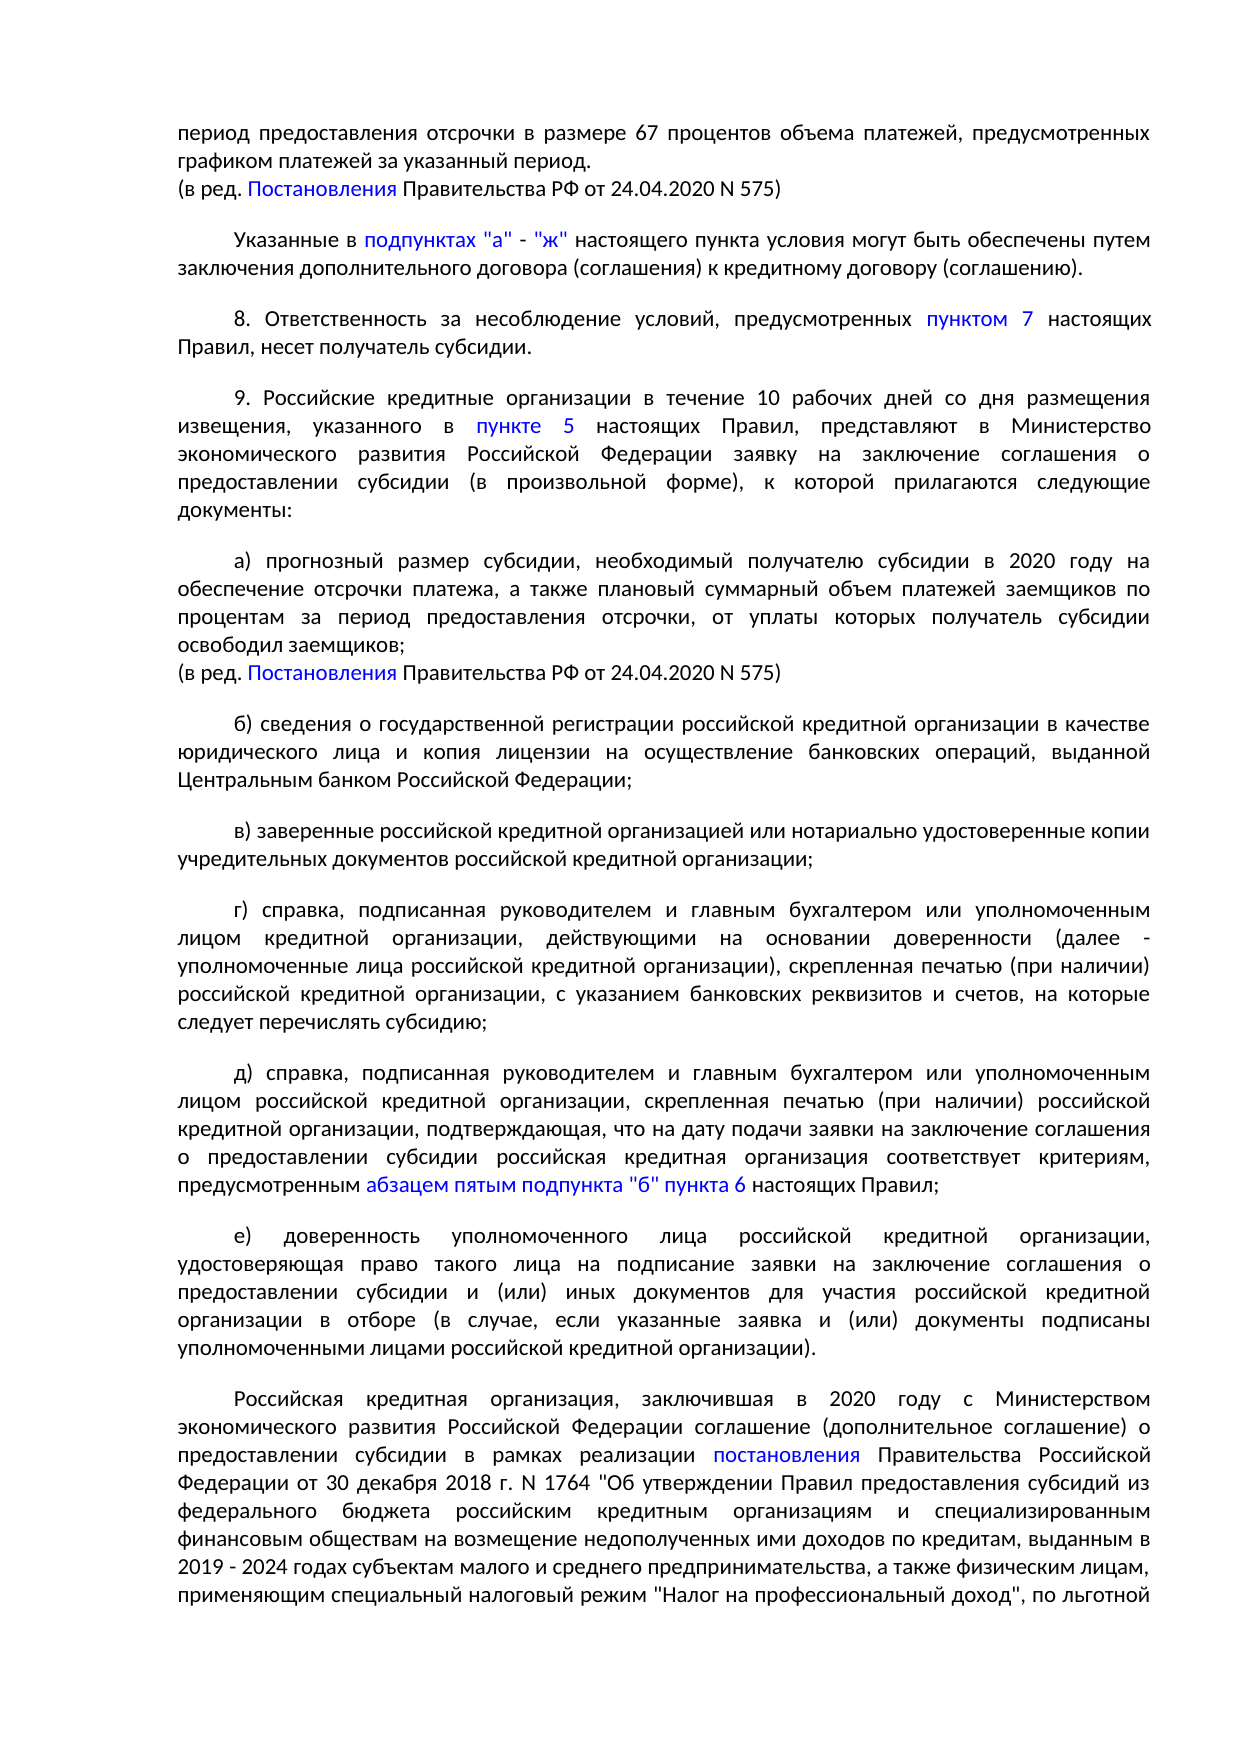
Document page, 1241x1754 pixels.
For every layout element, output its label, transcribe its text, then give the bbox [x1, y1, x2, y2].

text (в ред. Постановления Правительства РФ от 24.04.2020 N 575) [177, 658, 1152, 686]
text б) сведения о государственной регистрации российской кредитной организации в качестве юридического лица и копия лицензии на осуществление банковских операций, выданной Центральным банком Российской Федерации; [177, 709, 1152, 793]
text г) справка, подписанная руководителем и главным бухгалтером или уполномоченным лицом кредитной организации, действующими на основании доверенности (далее - уполномоченные лица российской кредитной организации), скрепленная печатью (при наличии) российской кредитной организации, с указанием банковских реквизитов и счетов, на которые следует перечислять субсидию; [177, 895, 1152, 1035]
text е) доверенность уполномоченного лица российской кредитной организации, удостоверяющая право такого лица на подписание заявки на заключение соглашения о предоставлении субсидии и (или) иных документов для участия российской кредитной организации в отборе (в случае, если указанные заявка и (или) документы подписаны уполномоченными лицами российской кредитной организации). [177, 1221, 1152, 1361]
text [177, 1384, 1152, 1608]
text (в ред. Постановления Правительства РФ от 24.04.2020 N 575) [177, 174, 1152, 202]
text 9. Российские кредитные организации в течение 10 рабочих дней со дня размещения извещения, указанного в пункте 5 настоящих Правил, представляют в Министерство экономического развития Российской Федерации заявку на заключение соглашения о предоставлении субсидии (в произвольной форме), к которой прилагаются следующие документы: [177, 383, 1152, 523]
text а) прогнозный размер субсидии, необходимый получателю субсидии в 2020 году на обеспечение отсрочки платежа, а также плановый суммарный объем платежей заемщиков по процентам за период предоставления отсрочки, от уплаты которых получатель субсидии освободил заемщиков; [177, 546, 1152, 658]
text в) заверенные российской кредитной организацией или нотариально удостоверенные копии учредительных документов российской кредитной организации; [177, 816, 1152, 872]
text Указанные в подпунктах "а" - "ж" настоящего пункта условия могут быть обеспечены путем заключения дополнительного договора (соглашения) к кредитному договору (соглашению). [177, 225, 1152, 281]
text д) справка, подписанная руководителем и главным бухгалтером или уполномоченным лицом российской кредитной организации, скрепленная печатью (при наличии) российской кредитной организации, подтверждающая, что на дату подачи заявки на заключение соглашения о предоставлении субсидии российская кредитная организация соответствует критериям, предусмотренным абзацем пятым подпункта "б" пункта 6 настоящих Правил; [177, 1058, 1152, 1198]
text 8. Ответственность за несоблюдение условий, предусмотренных пунктом 7 настоящих Правил, несет получатель субсидии. [177, 304, 1152, 360]
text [177, 118, 1152, 174]
